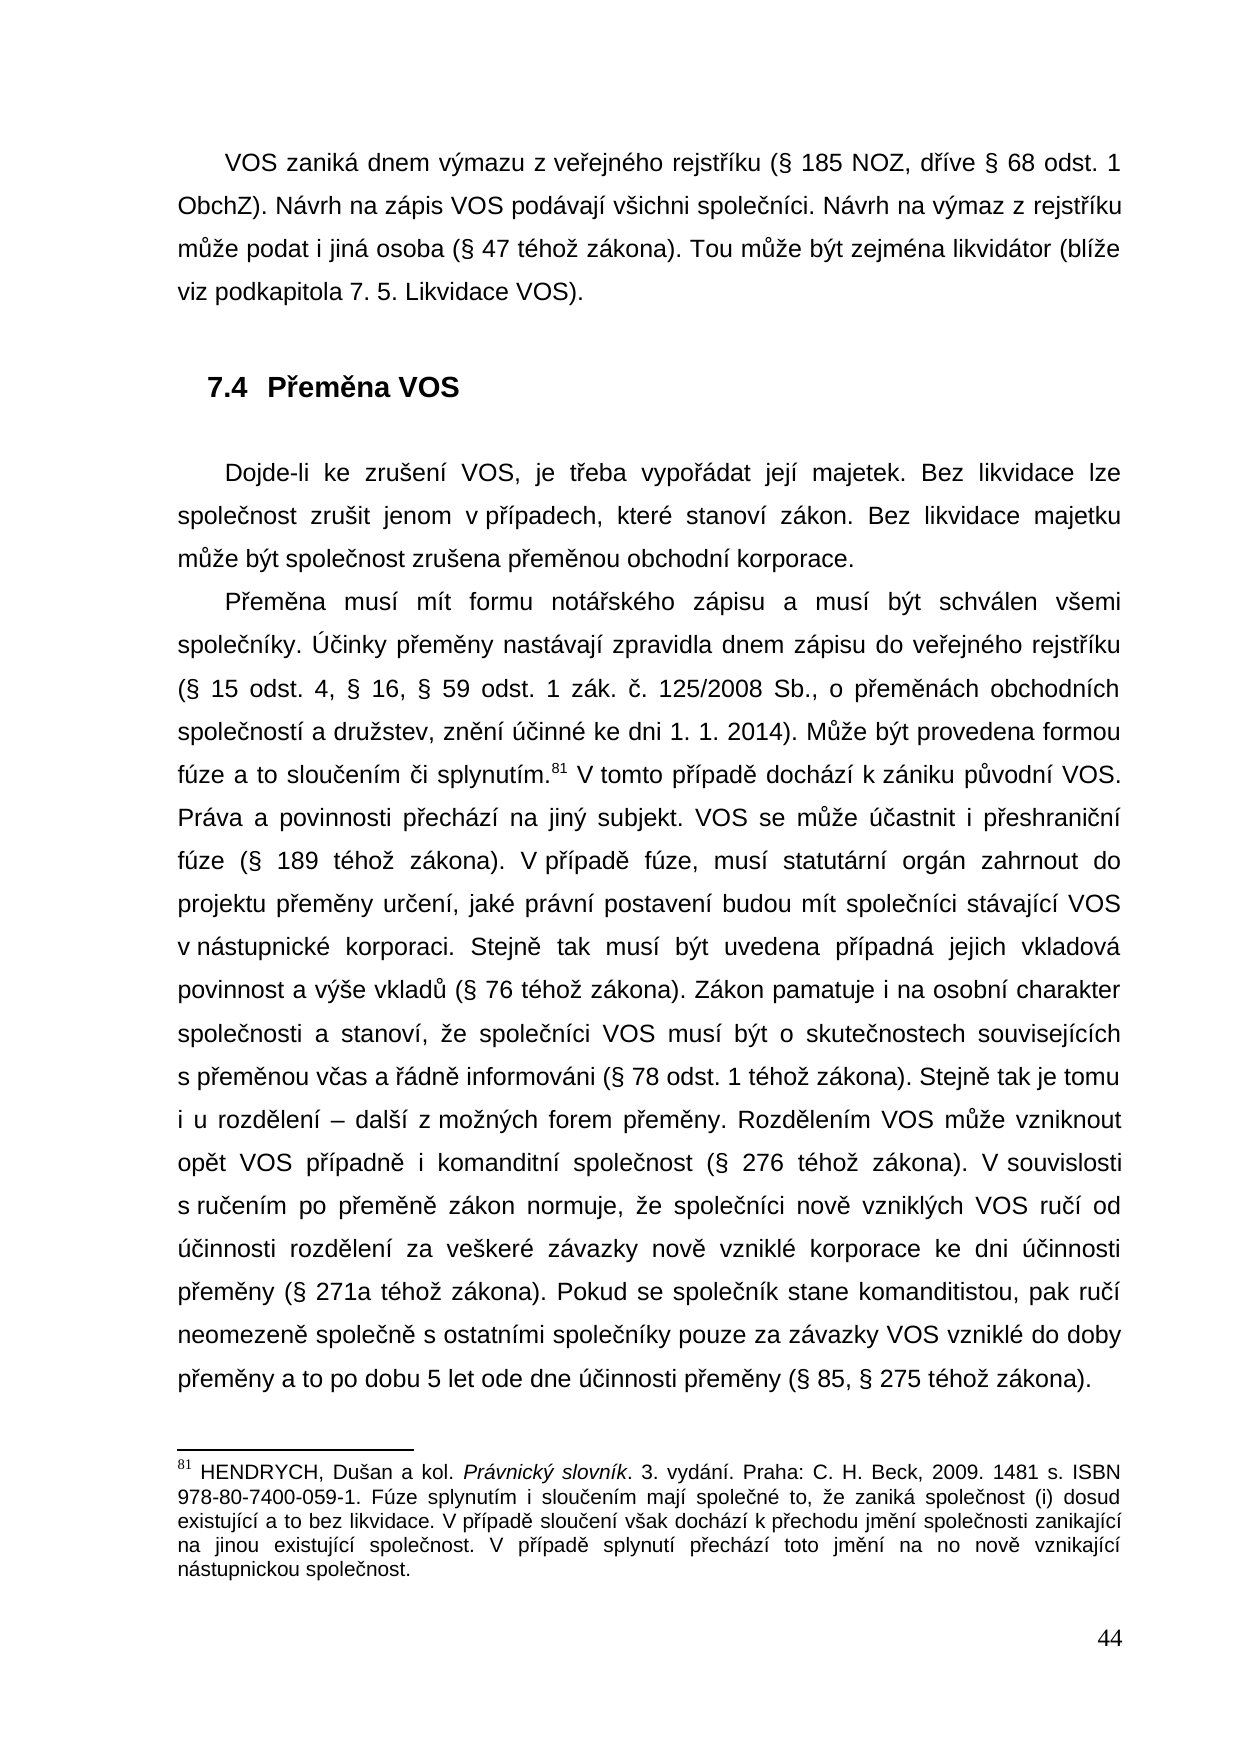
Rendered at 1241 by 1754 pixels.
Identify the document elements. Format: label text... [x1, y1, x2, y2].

text Dojde-li ke zrušení VOS, je třeba vypořádat její majetek. Bez likvidace lze společnost zrušit jenom v případech, které stanoví zákon. Bez likvidace majetku může být společnost zrušena přeměnou obchodní korporace. [177, 458, 1122, 573]
subtitle Přeměna VOS [207, 370, 1122, 404]
text VOS zaniká dnem výmazu z veřejného rejstříku (§ 185 NOZ, dříve § 68 odst. 1 ObchZ). Návrh na zápis VOS podávají všichni společníci. Návrh na výmaz z rejstříku může podat i jiná osoba (§ 47 téhož zákona). Tou může být zejména likvidátor (blíže viz podkapitola 7. 5. Likvidace VOS). [177, 148, 1122, 306]
text Přeměna musí mít formu notářského zápisu a musí být schválen všemi společníky. Účinky přeměny nastávají zpravidla dnem zápisu do veřejného rejstříku (§ 15 odst. 4, § 16, § 59 odst. 1 zák. č. 125/2008 Sb., o přeměnách obchodních společností a družstev, znění účinné ke dni 1. 1. 2014). Může být provedena formou fúze a to sloučením či splynutím. V tomto případě dochází k zániku původní VOS. Práva a povinnosti přechází na jiný subjekt. VOS se může účastnit i přeshraniční fúze (§ 189 téhož zákona). V případě fúze, musí statutární orgán zahrnout do projektu přeměny určení, jaké právní postavení budou mít společníci stávající VOS v nástupnické korporaci. Stejně tak musí být uvedena případná jejich vkladová povinnost a výše vkladů (§ 76 téhož zákona). Zákon pamatuje i na osobní charakter společnosti a stanoví, že společníci VOS musí být o skutečnostech souvisejících s přeměnou včas a řádně informováni (§ 78 odst. 1 téhož zákona). Stejně tak je tomu i u rozdělení – další z možných forem přeměny. Rozdělením VOS může vzniknout opět VOS případně i komanditní společnost (§ 276 téhož zákona). V souvislosti s ručením po přeměně zákon normuje, že společníci nově vzniklých VOS ručí od účinnosti rozdělení za veškeré závazky nově vzniklé korporace ke dni účinnosti přeměny (§ 271a téhož zákona). Pokud se společník stane komanditistou, pak ručí neomezeně společně s ostatními společníky pouze za závazky VOS vzniklé do doby přeměny a to po dobu 5 let ode dne účinnosti přeměny (§ 85, § 275 téhož zákona). [177, 587, 1122, 1392]
